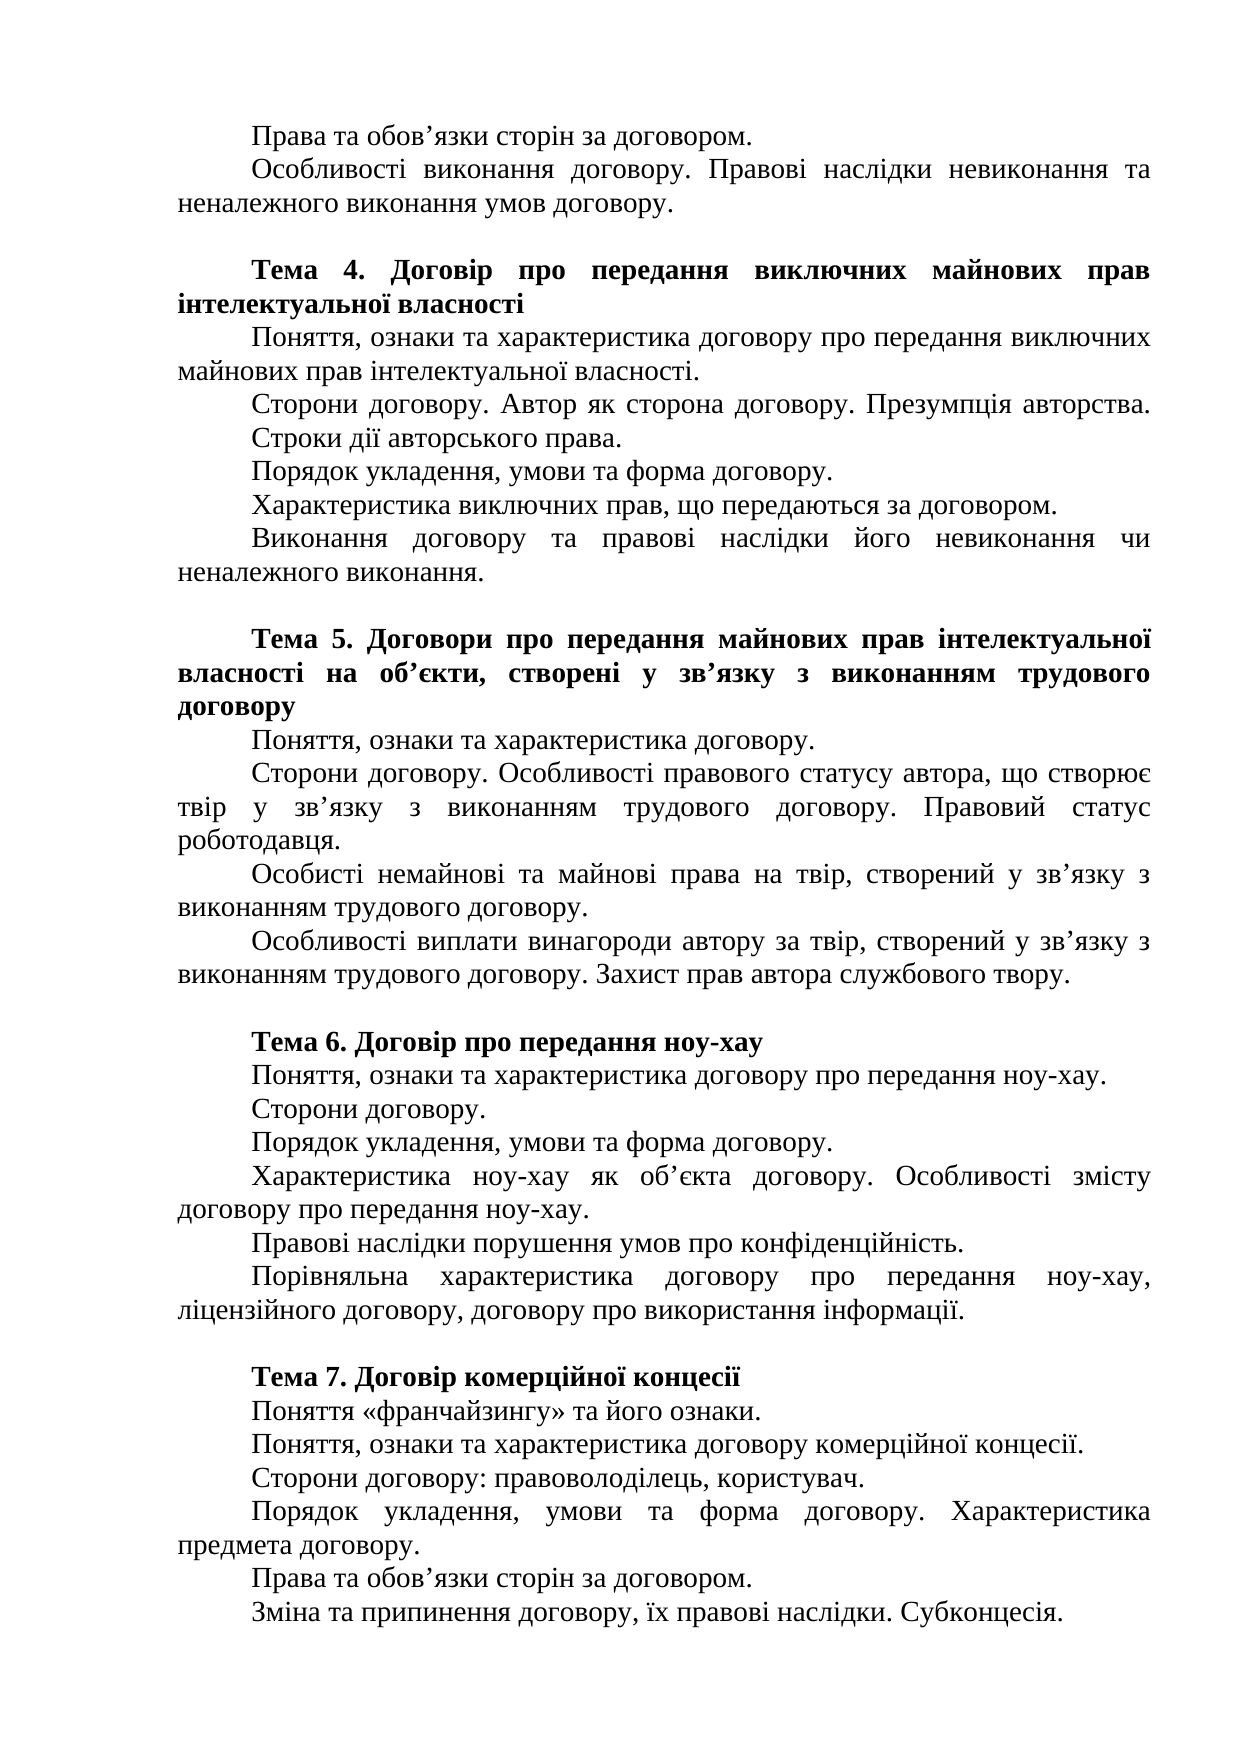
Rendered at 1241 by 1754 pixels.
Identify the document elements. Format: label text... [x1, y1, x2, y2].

text Сторони договору: правоволоділець, користувач. [177, 1460, 1152, 1493]
text Порядок укладення, умови та форма договору. [177, 453, 1152, 487]
text Особисті немайнові та майнові права на твір, створений у зв’язку з виконанням трудового договору. [177, 856, 1152, 923]
text Порядок укладення, умови та форма договору. Характеристика предмета договору. [177, 1493, 1152, 1560]
text Порядок укладення, умови та форма договору. [177, 1124, 1152, 1158]
text Характеристика ноу-хау як об’єкта договору. Особливості змісту договору про передання ноу-хау. [177, 1158, 1152, 1225]
text Особливості виплати винагороди автору за твір, створений у зв’язку з виконанням трудового договору. Захист прав автора службового твору. [177, 923, 1152, 990]
text Тема 7. Договір комерційної концесії [177, 1359, 1152, 1393]
text Права та обов’язки сторін за договором. [177, 118, 1152, 152]
text Зміна та припинення договору, їх правові наслідки. Субконцесія. [177, 1594, 1152, 1627]
text Сторони договору. [177, 1091, 1152, 1124]
text Тема 6. Договір про передання ноу-хау [177, 1024, 1152, 1057]
text Тема 4. Договір про передання виключних майнових прав інтелектуальної власності [177, 252, 1152, 319]
text Тема 5. Договори про передання майнових прав інтелектуальної власності на об’єкти, створені у зв’язку з виконанням трудового договору [177, 621, 1152, 722]
text Правові наслідки порушення умов про конфіденційність. [177, 1225, 1152, 1258]
text Поняття «франчайзингу» та його ознаки. [177, 1393, 1152, 1426]
text Порівняльна характеристика договору про передання ноу-хау, ліцензійного договору, договору про використання інформації. [177, 1258, 1152, 1326]
text Поняття, ознаки та характеристика договору про передання ноу-хау. [177, 1057, 1152, 1091]
text Поняття, ознаки та характеристика договору. [177, 722, 1152, 755]
text Виконання договору та правові наслідки його невиконання чи неналежного виконання. [177, 521, 1152, 588]
text Сторони договору. Особливості правового статусу автора, що створює твір у зв’язку з виконанням трудового договору. Правовий статус роботодавця. [177, 755, 1152, 856]
text Сторони договору. Автор як сторона договору. Презумпція авторства. Строки дії авторського права. [251, 386, 1152, 453]
text Права та обов’язки сторін за договором. [177, 1560, 1152, 1594]
text Поняття, ознаки та характеристика договору комерційної концесії. [177, 1426, 1152, 1460]
text Особливості виконання договору. Правові наслідки невиконання та неналежного виконання умов договору. [177, 152, 1152, 219]
text Поняття, ознаки та характеристика договору про передання виключних майнових прав інтелектуальної власності. [177, 319, 1152, 386]
text Характеристика виключних прав, що передаються за договором. [177, 487, 1152, 521]
